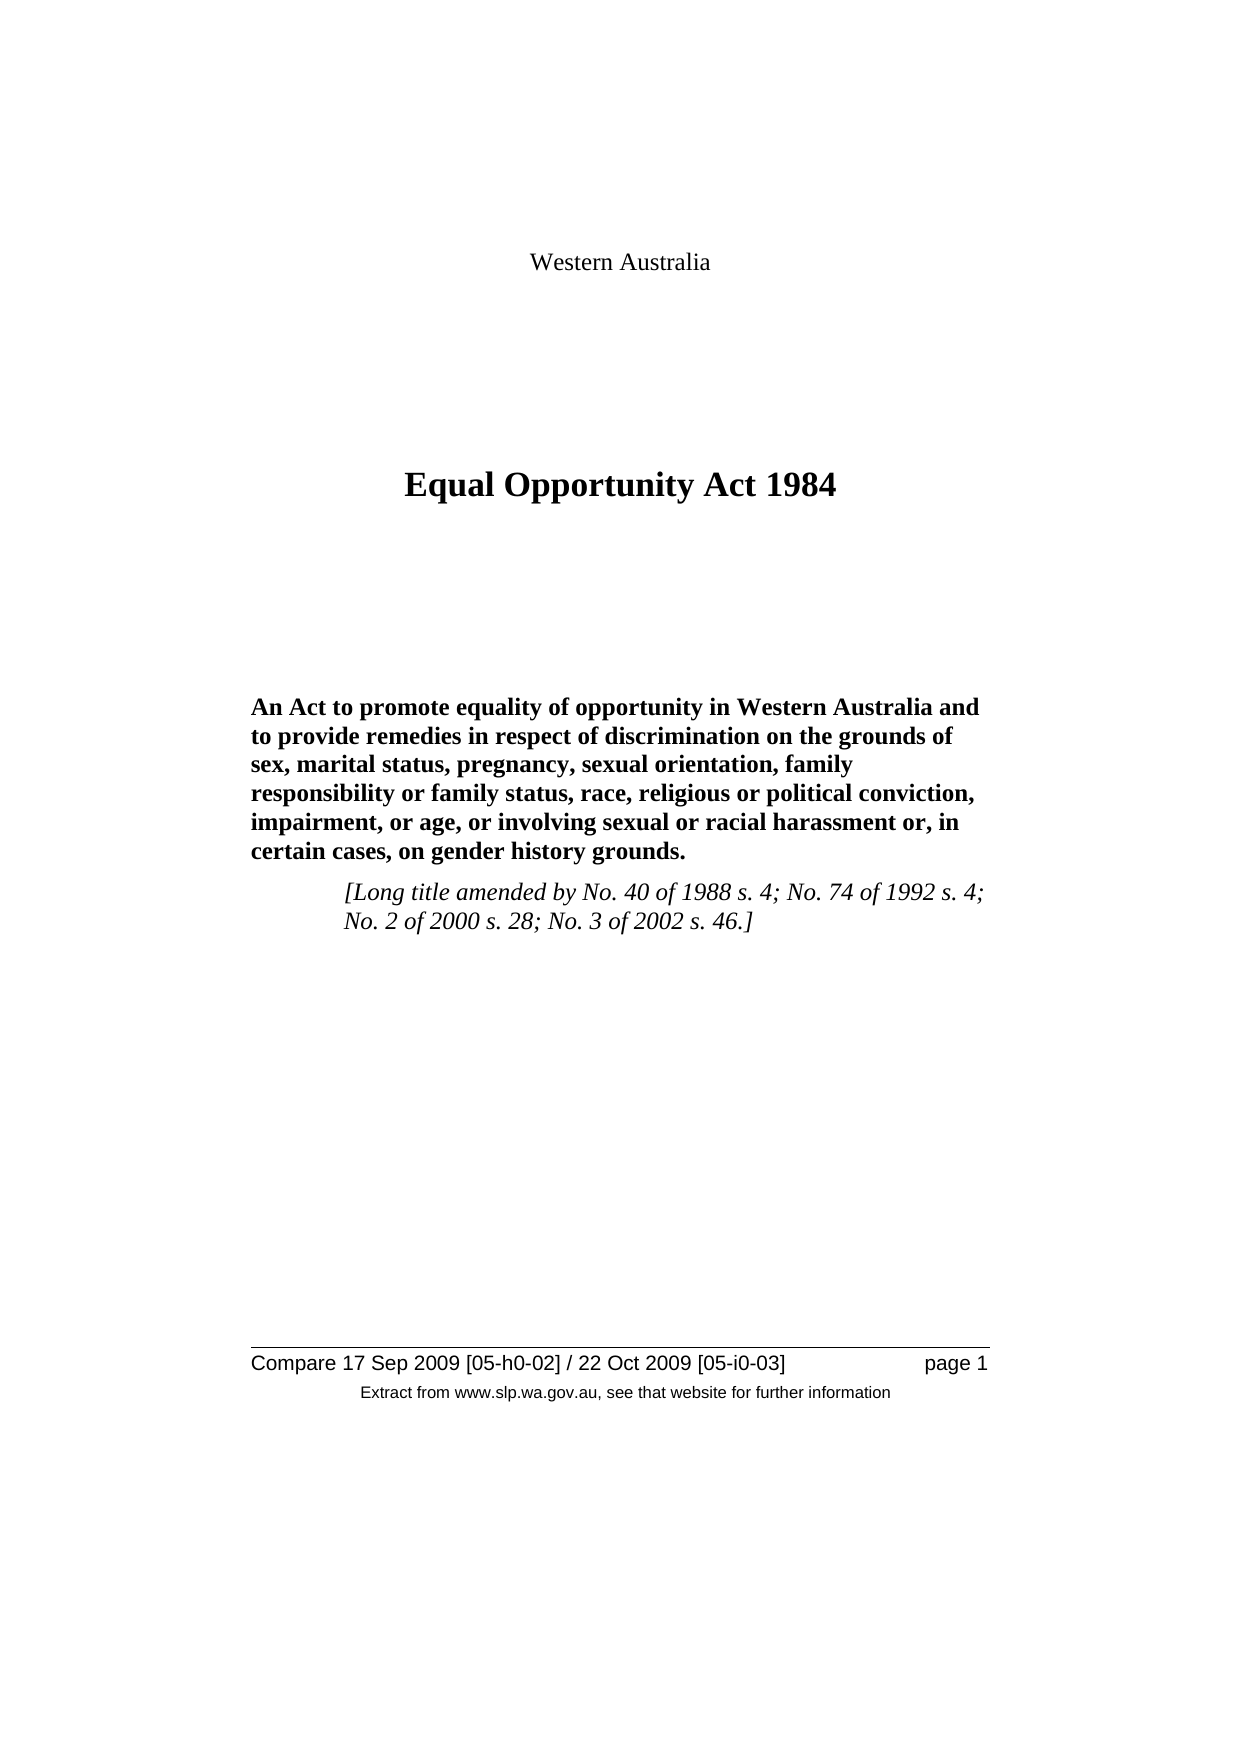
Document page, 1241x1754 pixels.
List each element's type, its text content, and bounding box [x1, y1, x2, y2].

text Western Australia [251, 247, 990, 276]
text Equal Opportunity Act 1984 [251, 464, 990, 504]
title [Long title amended by No. 40 of 1988 s. 4; No. 74 of 1992 s. 4; No. 2 of 2000 s. 28; No. 3 of 2002 s. 46.] [251, 877, 990, 934]
title An Act to promote equality of opportunity in Western Australia and to provide remedies in respect of discrimination on the grounds of sex, marital status, pregnancy, sexual orientation, family responsibility or family status, race, religious or political conviction, impairment, or age, or involving sexual or racial harassment or, in certain cases, on gender history grounds. [251, 692, 990, 864]
